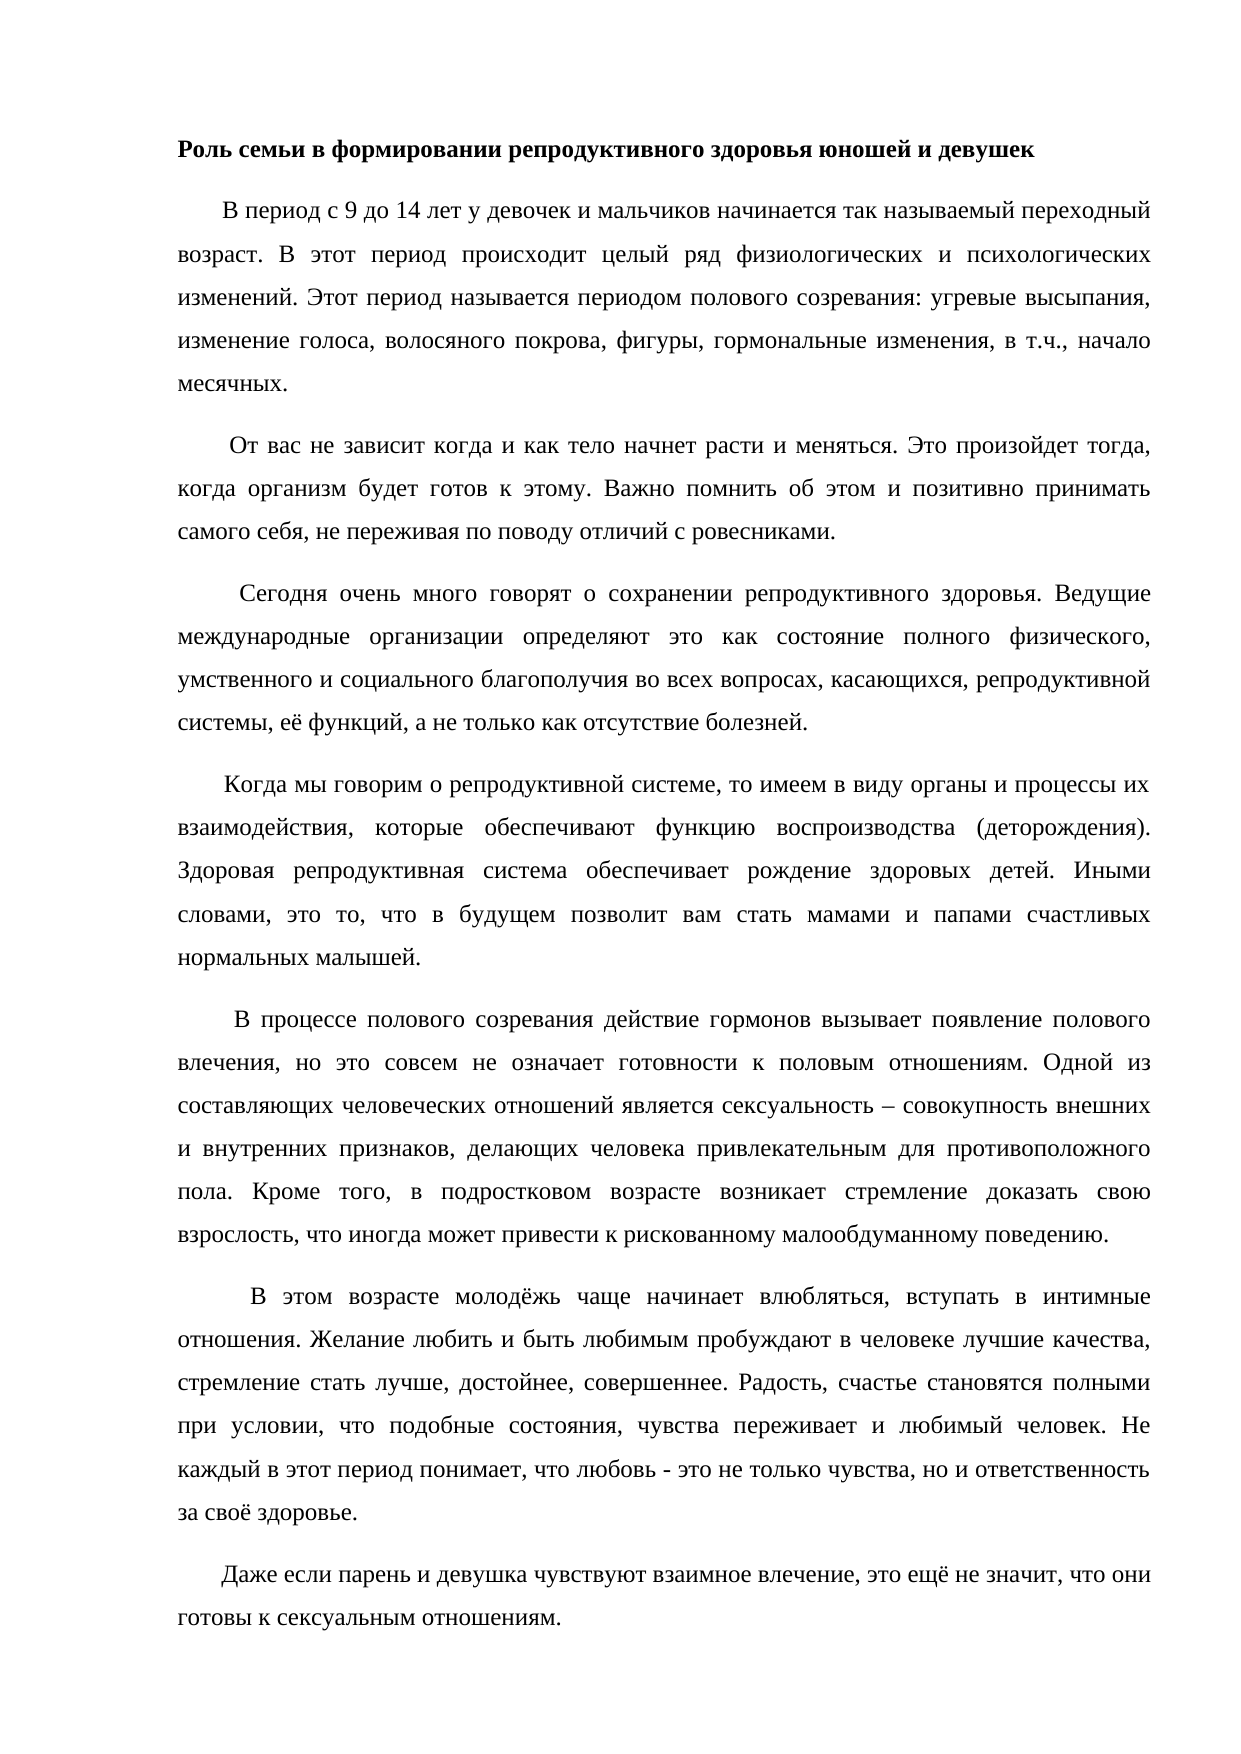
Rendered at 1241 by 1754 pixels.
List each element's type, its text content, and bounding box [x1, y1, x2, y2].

text Когда мы говорим о репродуктивной системе, то имеем в виду органы и процессы их взаимодействия, которые обеспечивают функцию воспроизводства (деторождения). Здоровая репродуктивная система обеспечивает рождение здоровых детей. Иными словами, это то, что в будущем позволит вам стать мамами и папами счастливых нормальных малышей. [177, 769, 1152, 971]
text От вас не зависит когда и как тело начнет расти и меняться. Это произойдет тогда, когда организм будет готов к этому. Важно помнить об этом и позитивно принимать самого себя, не переживая по поводу отличий с ровесниками. [177, 430, 1152, 545]
text Роль семьи в формировании репродуктивного здоровья юношей и девушек [177, 134, 1152, 162]
text Сегодня очень много говорят о сохранении репродуктивного здоровья. Ведущие международные организации определяют это как состояние полного физического, умственного и социального благополучия во всех вопросах, касающихся, репродуктивной системы, её функций, а не только как отсутствие болезней. [177, 578, 1152, 736]
text В процессе полового созревания действие гормонов вызывает появление полового влечения, но это совсем не означает готовности к половым отношениям. Одной из составляющих человеческих отношений является сексуальность – совокупность внешних и внутренних признаков, делающих человека привлекательным для противоположного пола. Кроме того, в подростковом возрасте возникает стремление доказать свою взрослость, что иногда может привести к рискованному малообдуманному поведению. [177, 1004, 1152, 1248]
text Даже если парень и девушка чувствуют взаимное влечение, это ещё не значит, что они готовы к сексуальным отношениям. [177, 1559, 1152, 1631]
text В этом возрасте молодёжь чаще начинает влюбляться, вступать в интимные отношения. Желание любить и быть любимым пробуждают в человеке лучшие качества, стремление стать лучше, достойнее, совершеннее. Радость, счастье становятся полными при условии, что подобные состояния, чувства переживает и любимый человек. Не каждый в этот период понимает, что любовь - это не только чувства, но и ответственность за своё здоровье. [177, 1281, 1152, 1526]
text В период с 9 до 14 лет у девочек и мальчиков начинается так называемый переходный возраст. В этот период происходит целый ряд физиологических и психологических изменений. Этот период называется периодом полового созревания: угревые высыпания, изменение голоса, волосяного покрова, фигуры, гормональные изменения, в т.ч., начало месячных. [177, 196, 1152, 397]
